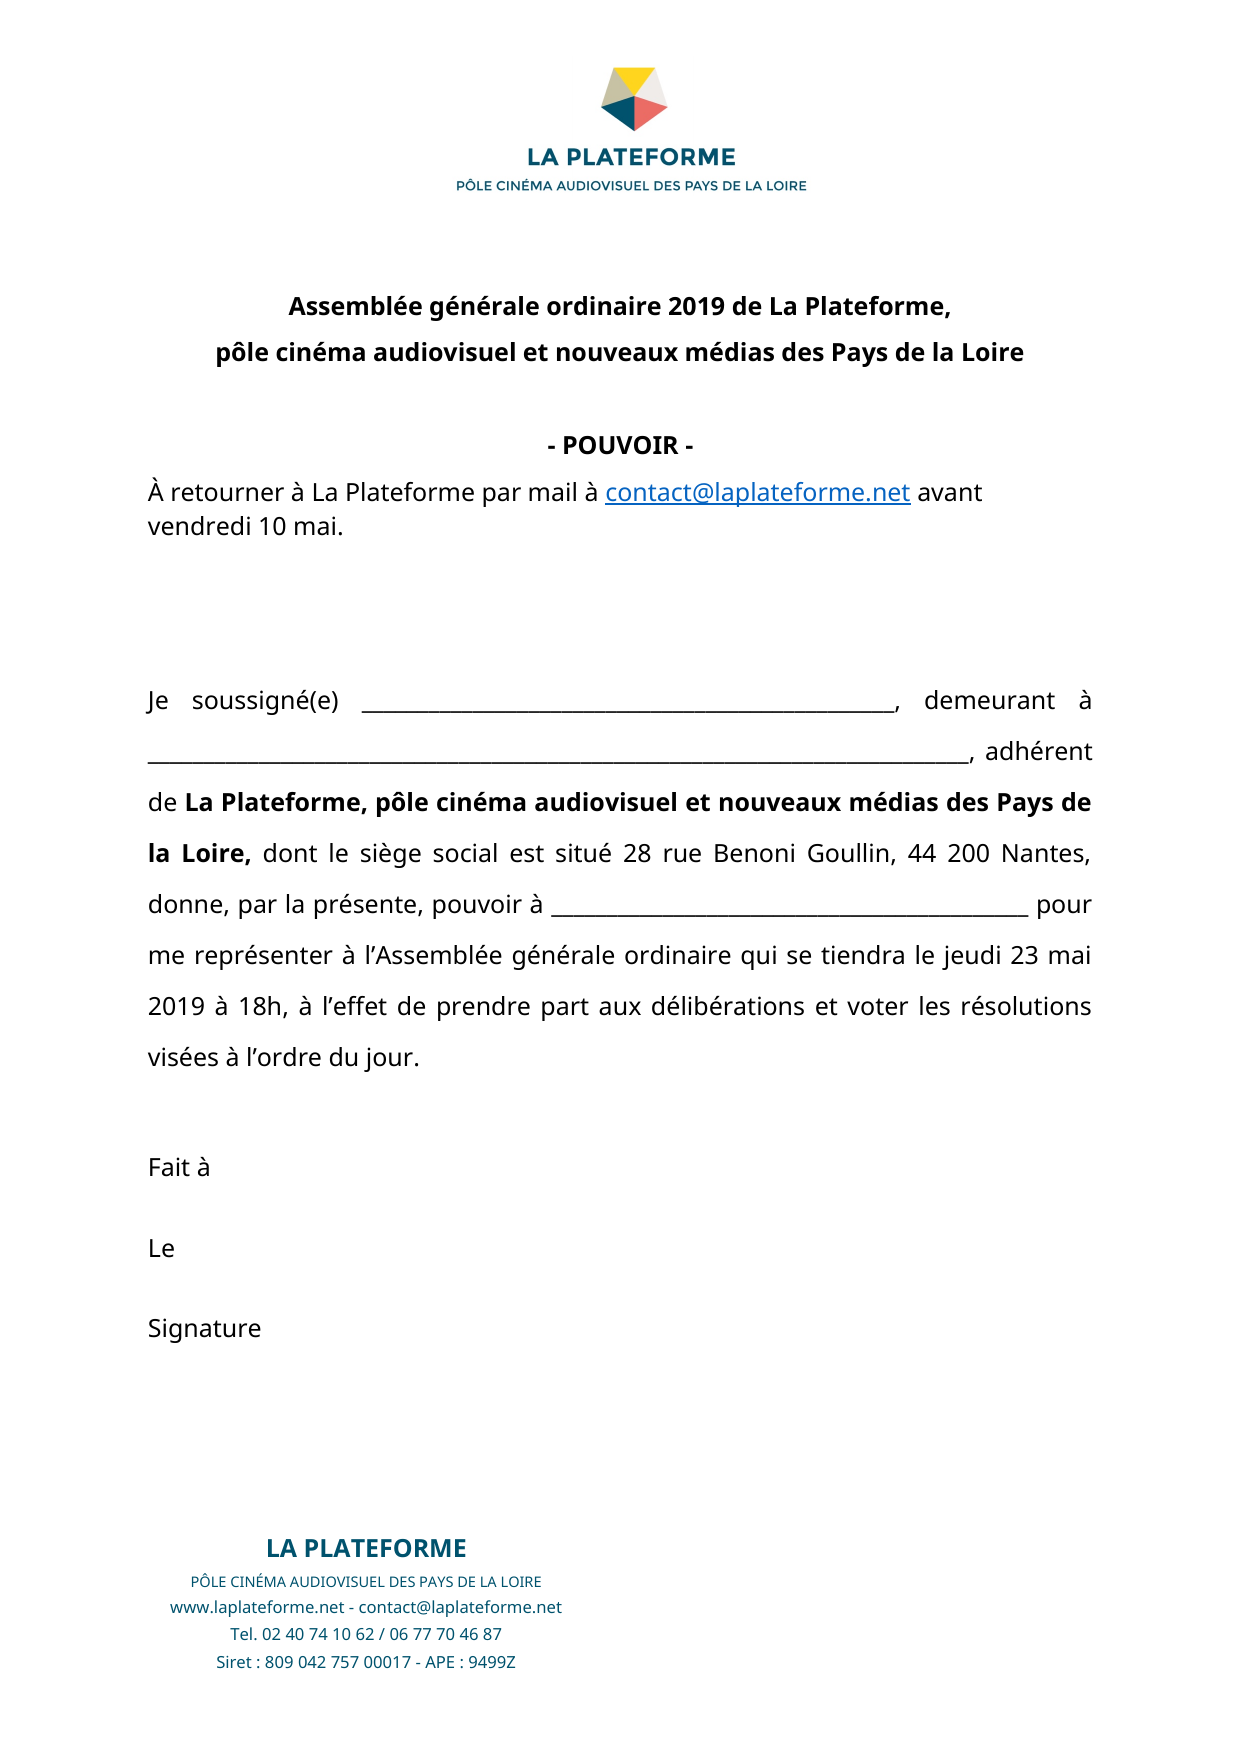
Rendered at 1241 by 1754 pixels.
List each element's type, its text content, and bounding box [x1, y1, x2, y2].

text Le [148, 1230, 1093, 1264]
picture [452, 56, 815, 196]
text - POUVOIR - [148, 428, 1093, 462]
text Je soussigné(e) ________________________________________________, demeurant à __________________________________________________________________________, adhérent de La Plateforme, pôle cinéma audiovisuel et nouveaux médias des Pays de la Loire, dont le siège social est situé 28 rue Benoni Goullin, 44 200 Nantes, donne, par la présente, pouvoir à ___________________________________________ pour me représenter à l’Assemblée générale ordinaire qui se tiendra le jeudi 23 mai 2019 à 18h, à l’effet de prendre part aux délibérations et voter les résolutions visées à l’ordre du jour. [148, 682, 1093, 1074]
picture [460, 1628, 466, 1635]
text Signature [148, 1311, 1093, 1345]
picture [468, 1577, 474, 1587]
picture [286, 1628, 292, 1635]
picture [488, 1657, 496, 1664]
text À retourner à La Plateforme par mail à contact@laplateforme.net avant vendredi 10 mai. [148, 474, 1093, 543]
picture [469, 1657, 477, 1664]
text Assemblée générale ordinaire 2019 de La Plateforme, [148, 288, 1093, 322]
text Fait à [148, 1150, 1093, 1184]
picture [310, 1577, 315, 1587]
picture [200, 1573, 208, 1583]
picture [509, 1576, 517, 1583]
picture [423, 1604, 429, 1611]
picture [417, 1601, 427, 1610]
picture [389, 1577, 394, 1587]
picture [230, 1628, 239, 1640]
picture [445, 1604, 449, 1617]
text pôle cinéma audiovisuel et nouveaux médias des Pays de la Loire [148, 335, 1093, 369]
